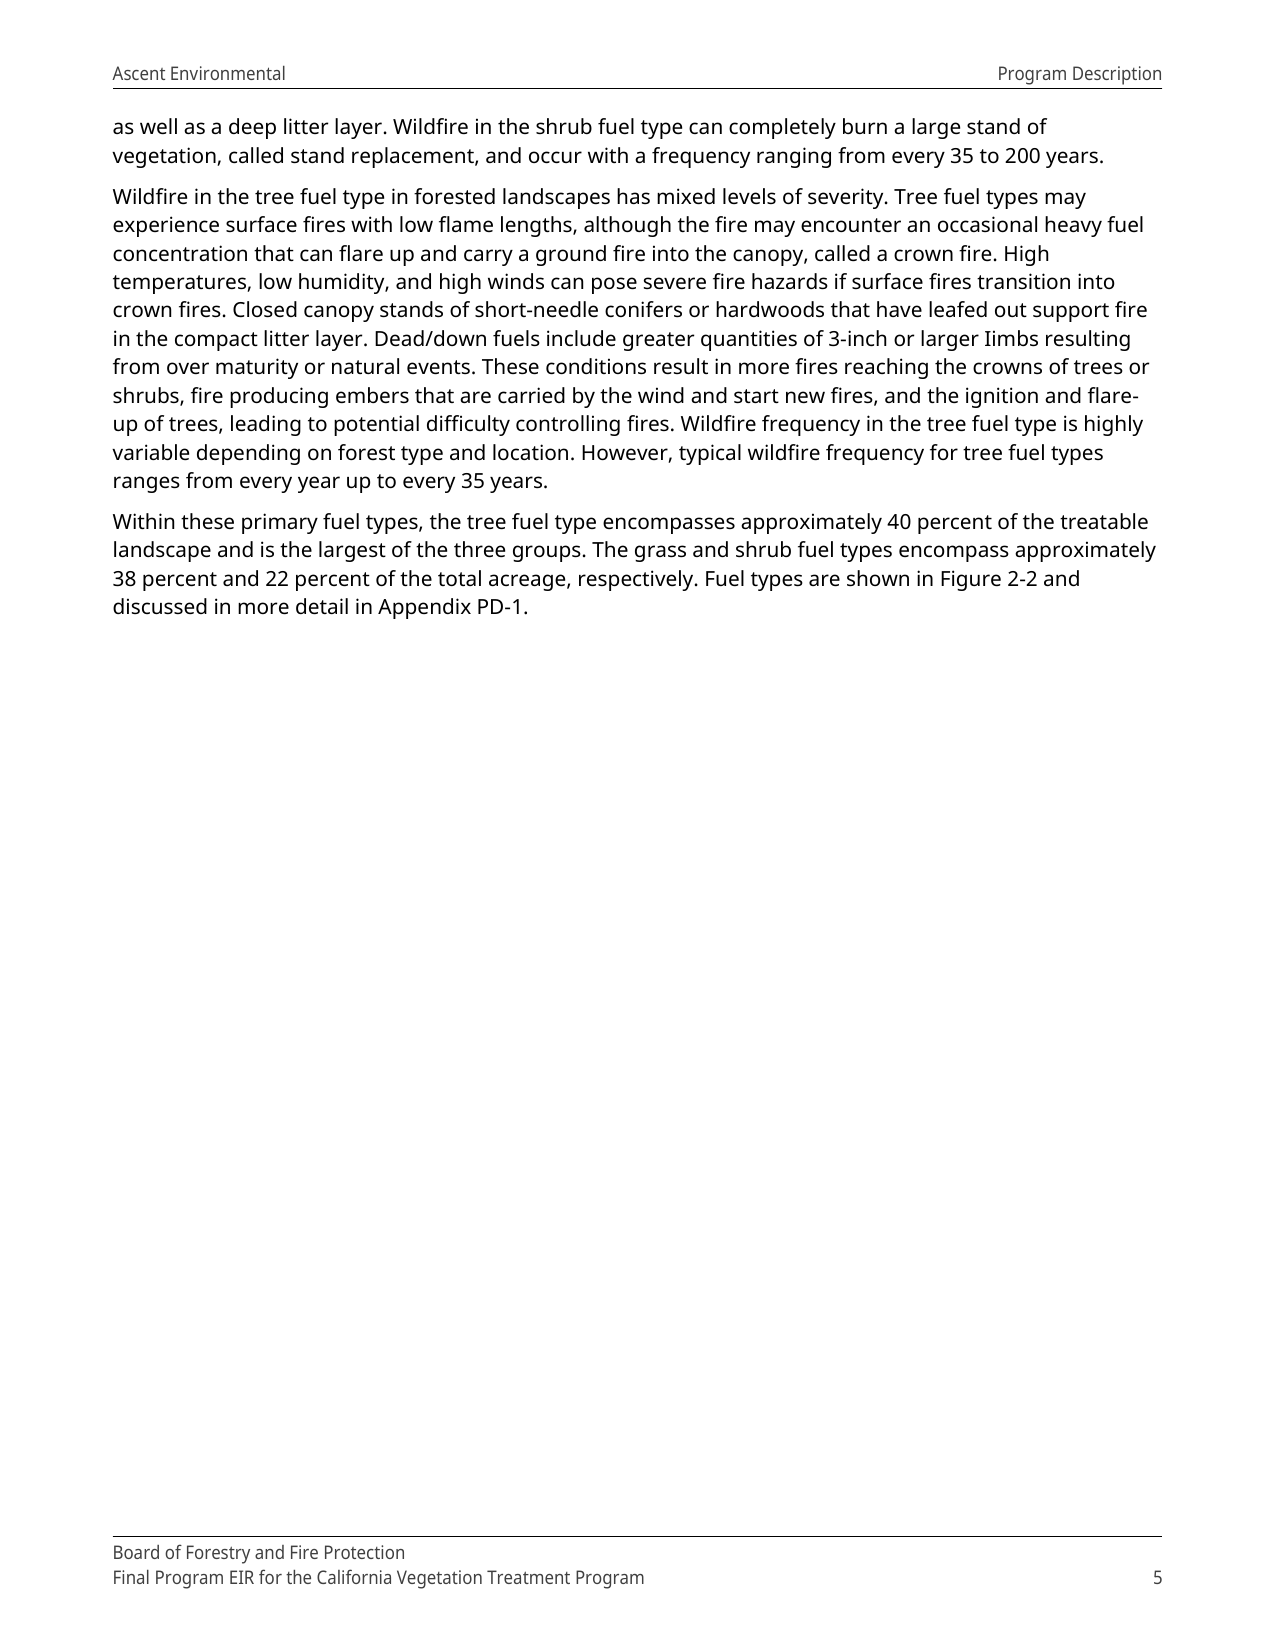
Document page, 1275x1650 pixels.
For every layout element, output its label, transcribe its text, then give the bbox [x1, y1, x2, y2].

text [112, 112, 1162, 169]
text Wildfire in the tree fuel type in forested landscapes has mixed levels of severity. Tree fuel types may experience surface fires with low flame lengths, although the fire may encounter an occasional heavy fuel concentration that can flare up and carry a ground fire into the canopy, called a crown fire. High temperatures, low humidity, and high winds can pose severe fire hazards if surface fires transition into crown fires. Closed canopy stands of short-needle conifers or hardwoods that have leafed out support fire in the compact litter layer. Dead/down fuels include greater quantities of 3-inch or larger Iimbs resulting from over maturity or natural events. These conditions result in more fires reaching the crowns of trees or shrubs, fire producing embers that are carried by the wind and start new fires, and the ignition and flare-up of trees, leading to potential difficulty controlling fires. Wildfire frequency in the tree fuel type is highly variable depending on forest type and location. However, typical wildfire frequency for tree fuel types ranges from every year up to every 35 years. [112, 182, 1162, 495]
text Within these primary fuel types, the tree fuel type encompasses approximately 40 percent of the treatable landscape and is the largest of the three groups. The grass and shrub fuel types encompass approximately 38 percent and 22 percent of the total acreage, respectively. Fuel types are shown in Figure 2-2 and discussed in more detail in Appendix PD-1. [112, 507, 1162, 621]
